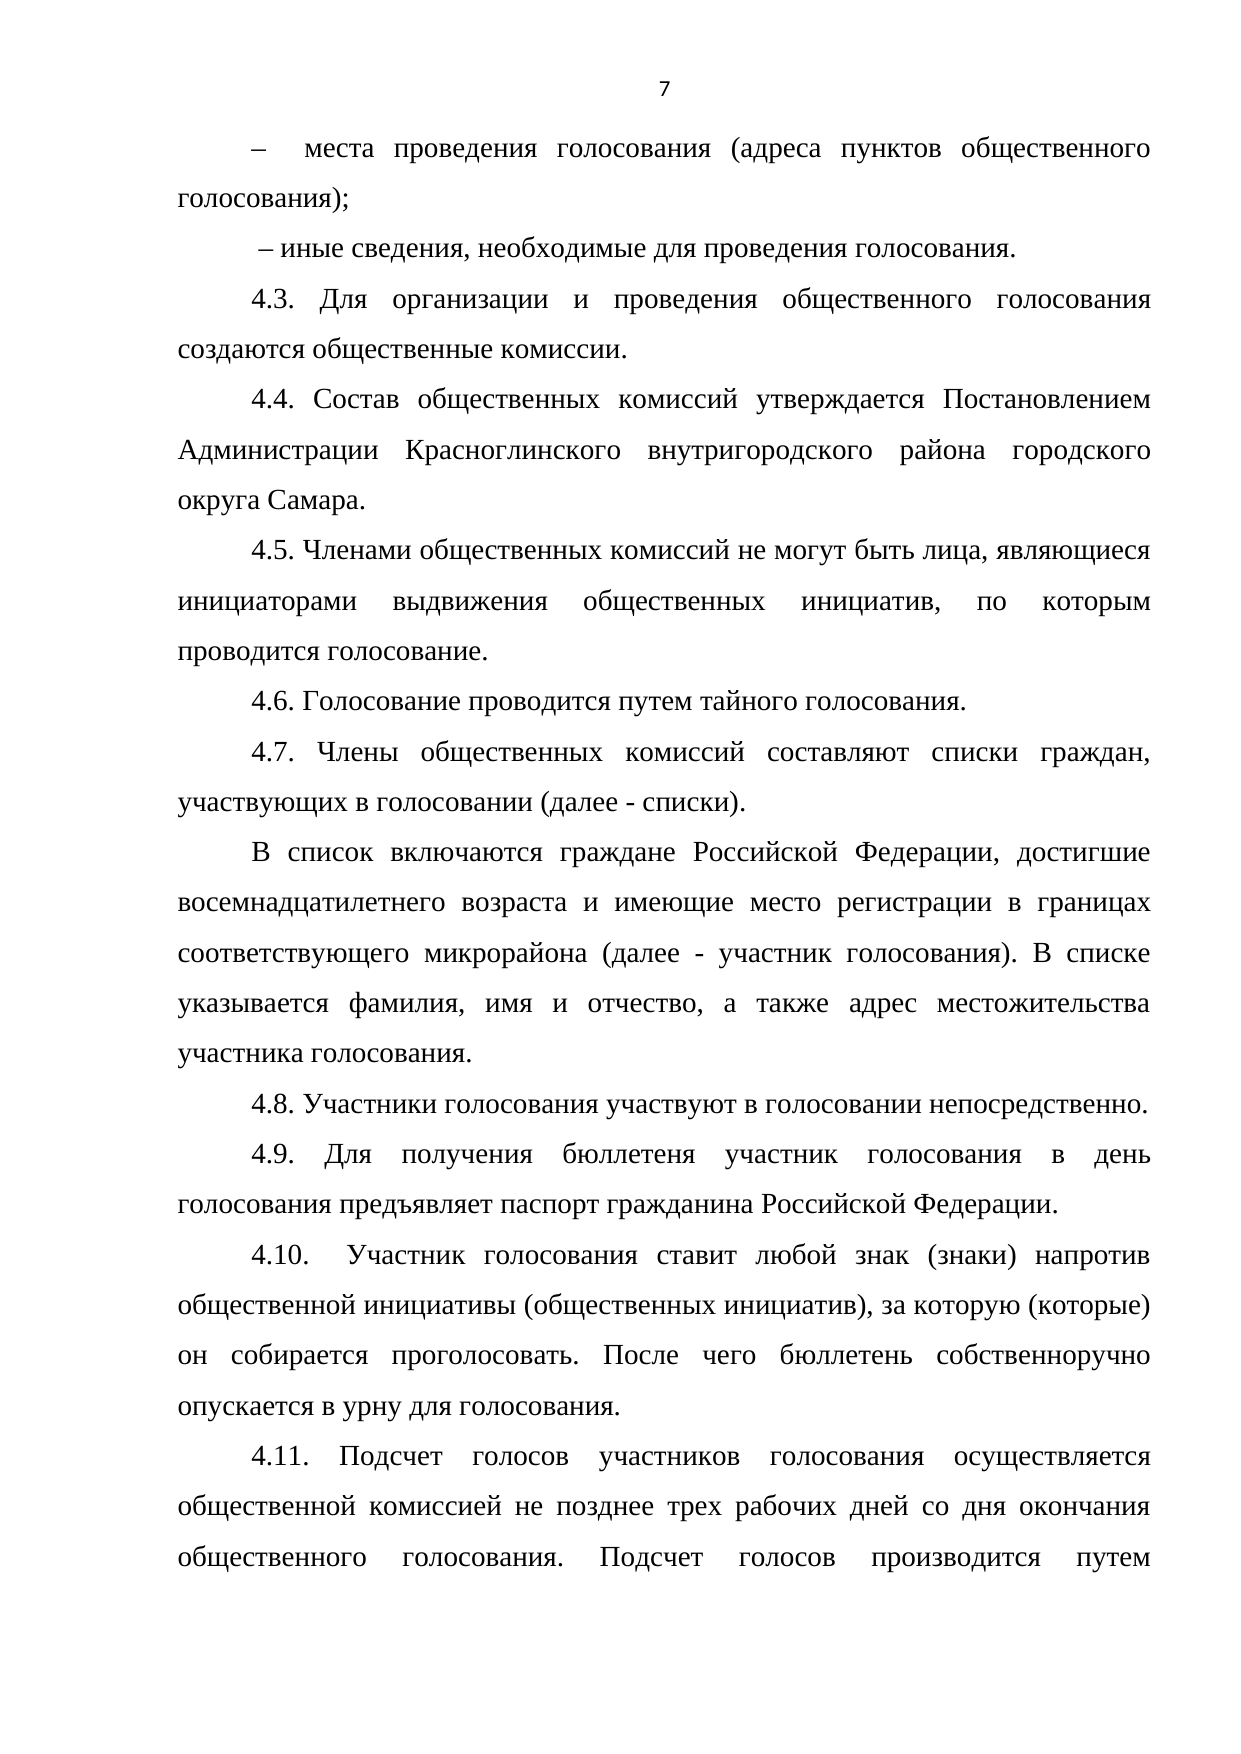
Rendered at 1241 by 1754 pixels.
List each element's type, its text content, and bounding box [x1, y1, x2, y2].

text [177, 1438, 1152, 1572]
text – места проведения голосования (адреса пунктов общественного голосования); [177, 130, 1152, 214]
text 4.5. Членами общественных комиссий не могут быть лица, являющиеся инициаторами выдвижения общественных инициатив, по которым проводится голосование. [177, 532, 1152, 667]
text 4.6. Голосование проводится путем тайного голосования. [177, 683, 1152, 717]
text – иные сведения, необходимые для проведения голосования. [177, 231, 1152, 264]
text 4.7. Члены общественных комиссий составляют списки граждан, участвующих в голосовании (далее - списки). [177, 734, 1152, 817]
text 4.4. Состав общественных комиссий утверждается Постановлением Администрации Красноглинского внутригородского района городского округа Самара. [177, 381, 1152, 516]
text В список включаются граждане Российской Федерации, достигшие восемнадцатилетнего возраста и имеющие место регистрации в границах соответствующего микрорайона (далее - участник голосования). В списке указывается фамилия, имя и отчество, а также адрес местожительства участника голосования. [177, 834, 1152, 1069]
text 4.9. Для получения бюллетеня участник голосования в день голосования предъявляет паспорт гражданина Российской Федерации. [177, 1136, 1152, 1220]
text 4.8. Участники голосования участвуют в голосовании непосредственно. [177, 1086, 1152, 1119]
text 4.3. Для организации и проведения общественного голосования создаются общественные комиссии. [177, 281, 1152, 365]
text 4.10. Участник голосования ставит любой знак (знаки) напротив общественной инициативы (общественных инициатив), за которую (которые) он собирается проголосовать. После чего бюллетень собственноручно опускается в урну для голосования. [177, 1237, 1152, 1421]
